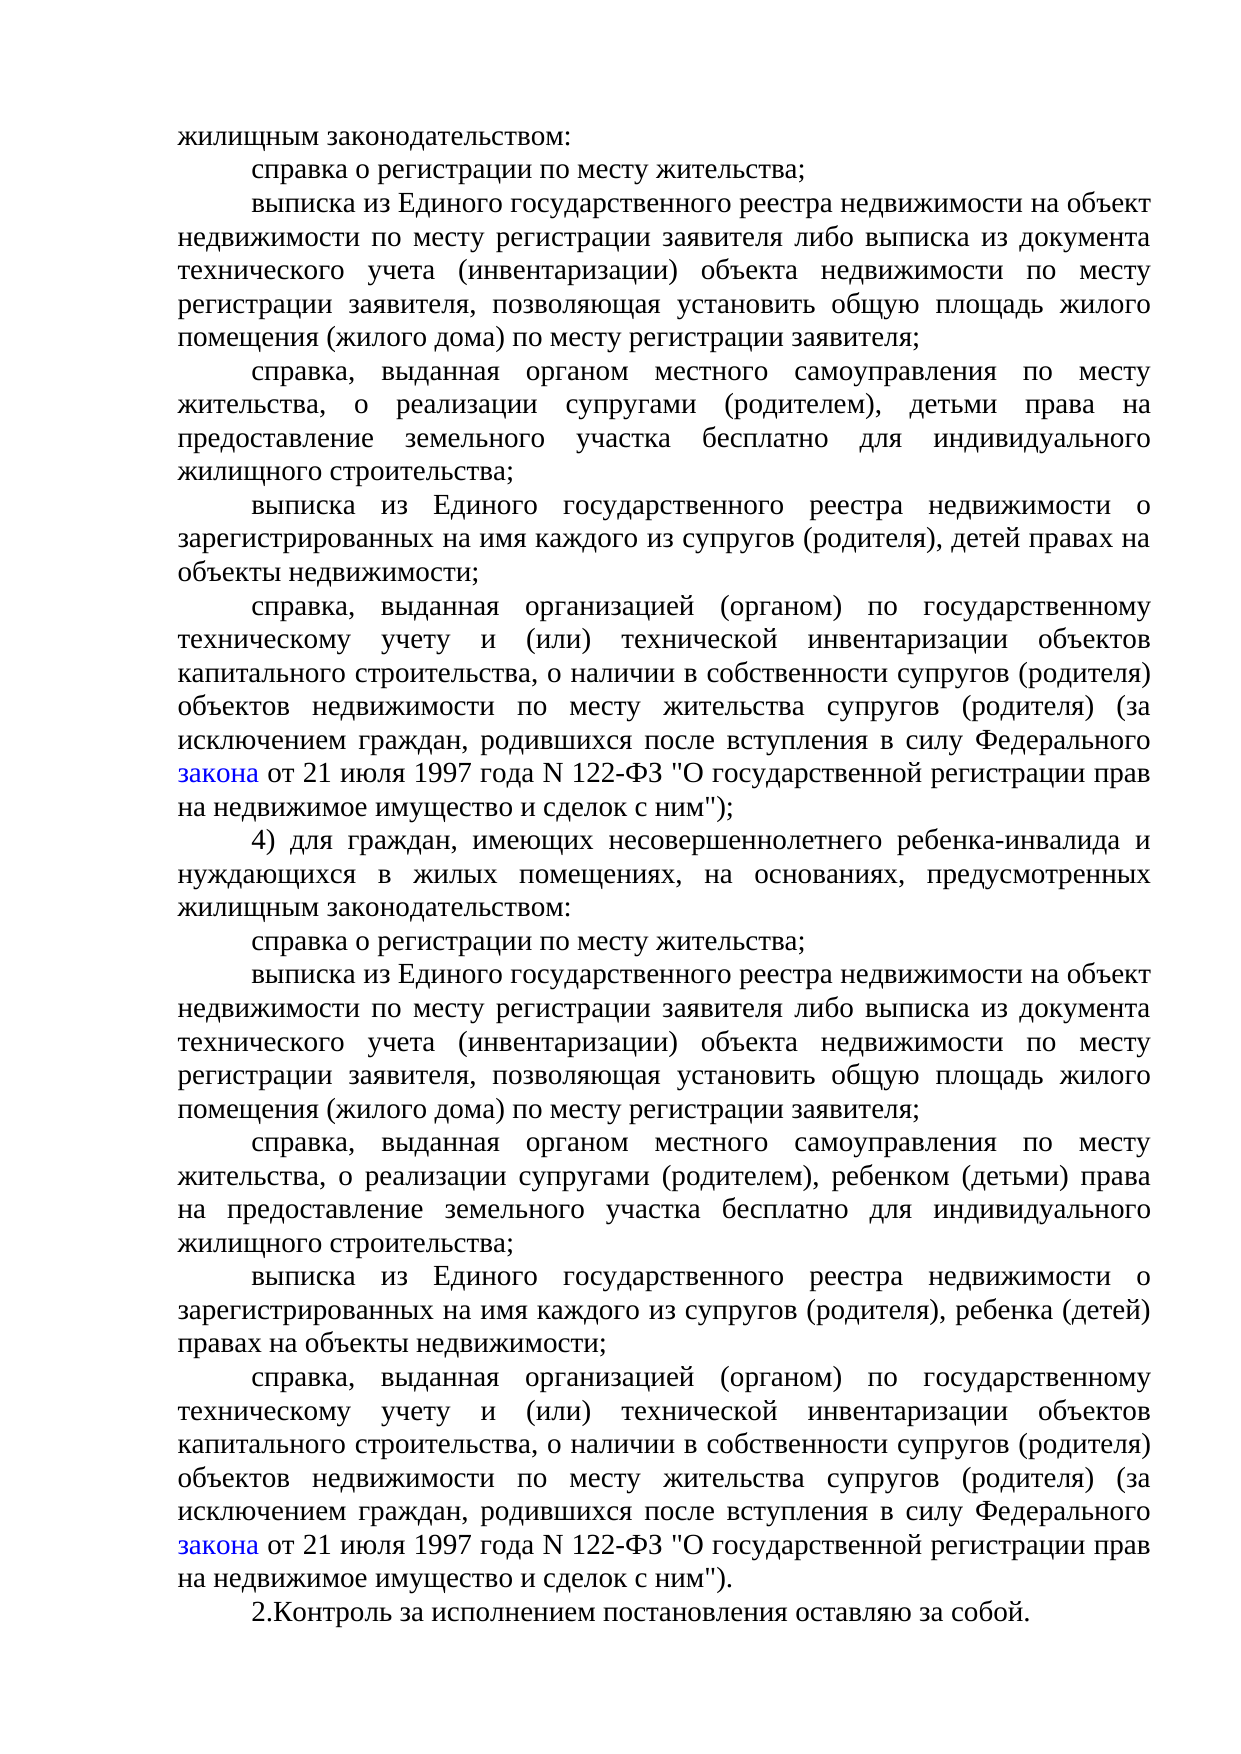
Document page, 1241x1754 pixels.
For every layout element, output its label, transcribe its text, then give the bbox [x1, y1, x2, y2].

text выписка из Единого государственного реестра недвижимости о зарегистрированных на имя каждого из супругов (родителя), ребенка (детей) правах на объекты недвижимости; [177, 1258, 1152, 1359]
text 2.Контроль за исполнением постановления оставляю за собой. [177, 1594, 1152, 1627]
text справка, выданная органом местного самоуправления по месту жительства, о реализации супругами (родителем), детьми права на предоставление земельного участка бесплатно для индивидуального жилищного строительства; [177, 353, 1152, 487]
text выписка из Единого государственного реестра недвижимости о зарегистрированных на имя каждого из супругов (родителя), детей правах на объекты недвижимости; [177, 487, 1152, 588]
text справка, выданная организацией (органом) по государственному техническому учету и (или) технической инвентаризации объектов капитального строительства, о наличии в собственности супругов (родителя) объектов недвижимости по месту жительства супругов (родителя) (за исключением граждан, родившихся после вступления в силу Федерального закона от 21 июля 1997 года N 122-ФЗ "О государственной регистрации прав на недвижимое имущество и сделок с ним"); [177, 588, 1152, 822]
text выписка из Единого государственного реестра недвижимости на объект недвижимости по месту регистрации заявителя либо выписка из документа технического учета (инвентаризации) объекта недвижимости по месту регистрации заявителя, позволяющая установить общую площадь жилого помещения (жилого дома) по месту регистрации заявителя; [177, 185, 1152, 353]
text 4) для граждан, имеющих несовершеннолетнего ребенка-инвалида и нуждающихся в жилых помещениях, на основаниях, предусмотренных жилищным законодательством: [177, 822, 1152, 923]
text справка, выданная органом местного самоуправления по месту жительства, о реализации супругами (родителем), ребенком (детьми) права на предоставление земельного участка бесплатно для индивидуального жилищного строительства; [177, 1124, 1152, 1258]
text выписка из Единого государственного реестра недвижимости на объект недвижимости по месту регистрации заявителя либо выписка из документа технического учета (инвентаризации) объекта недвижимости по месту регистрации заявителя, позволяющая установить общую площадь жилого помещения (жилого дома) по месту регистрации заявителя; [177, 957, 1152, 1124]
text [177, 118, 1152, 152]
text справка, выданная организацией (органом) по государственному техническому учету и (или) технической инвентаризации объектов капитального строительства, о наличии в собственности супругов (родителя) объектов недвижимости по месту жительства супругов (родителя) (за исключением граждан, родившихся после вступления в силу Федерального закона от 21 июля 1997 года N 122-ФЗ "О государственной регистрации прав на недвижимое имущество и сделок с ним"). [177, 1359, 1152, 1594]
text справка о регистрации по месту жительства; [177, 152, 1152, 185]
text справка о регистрации по месту жительства; [177, 923, 1152, 957]
